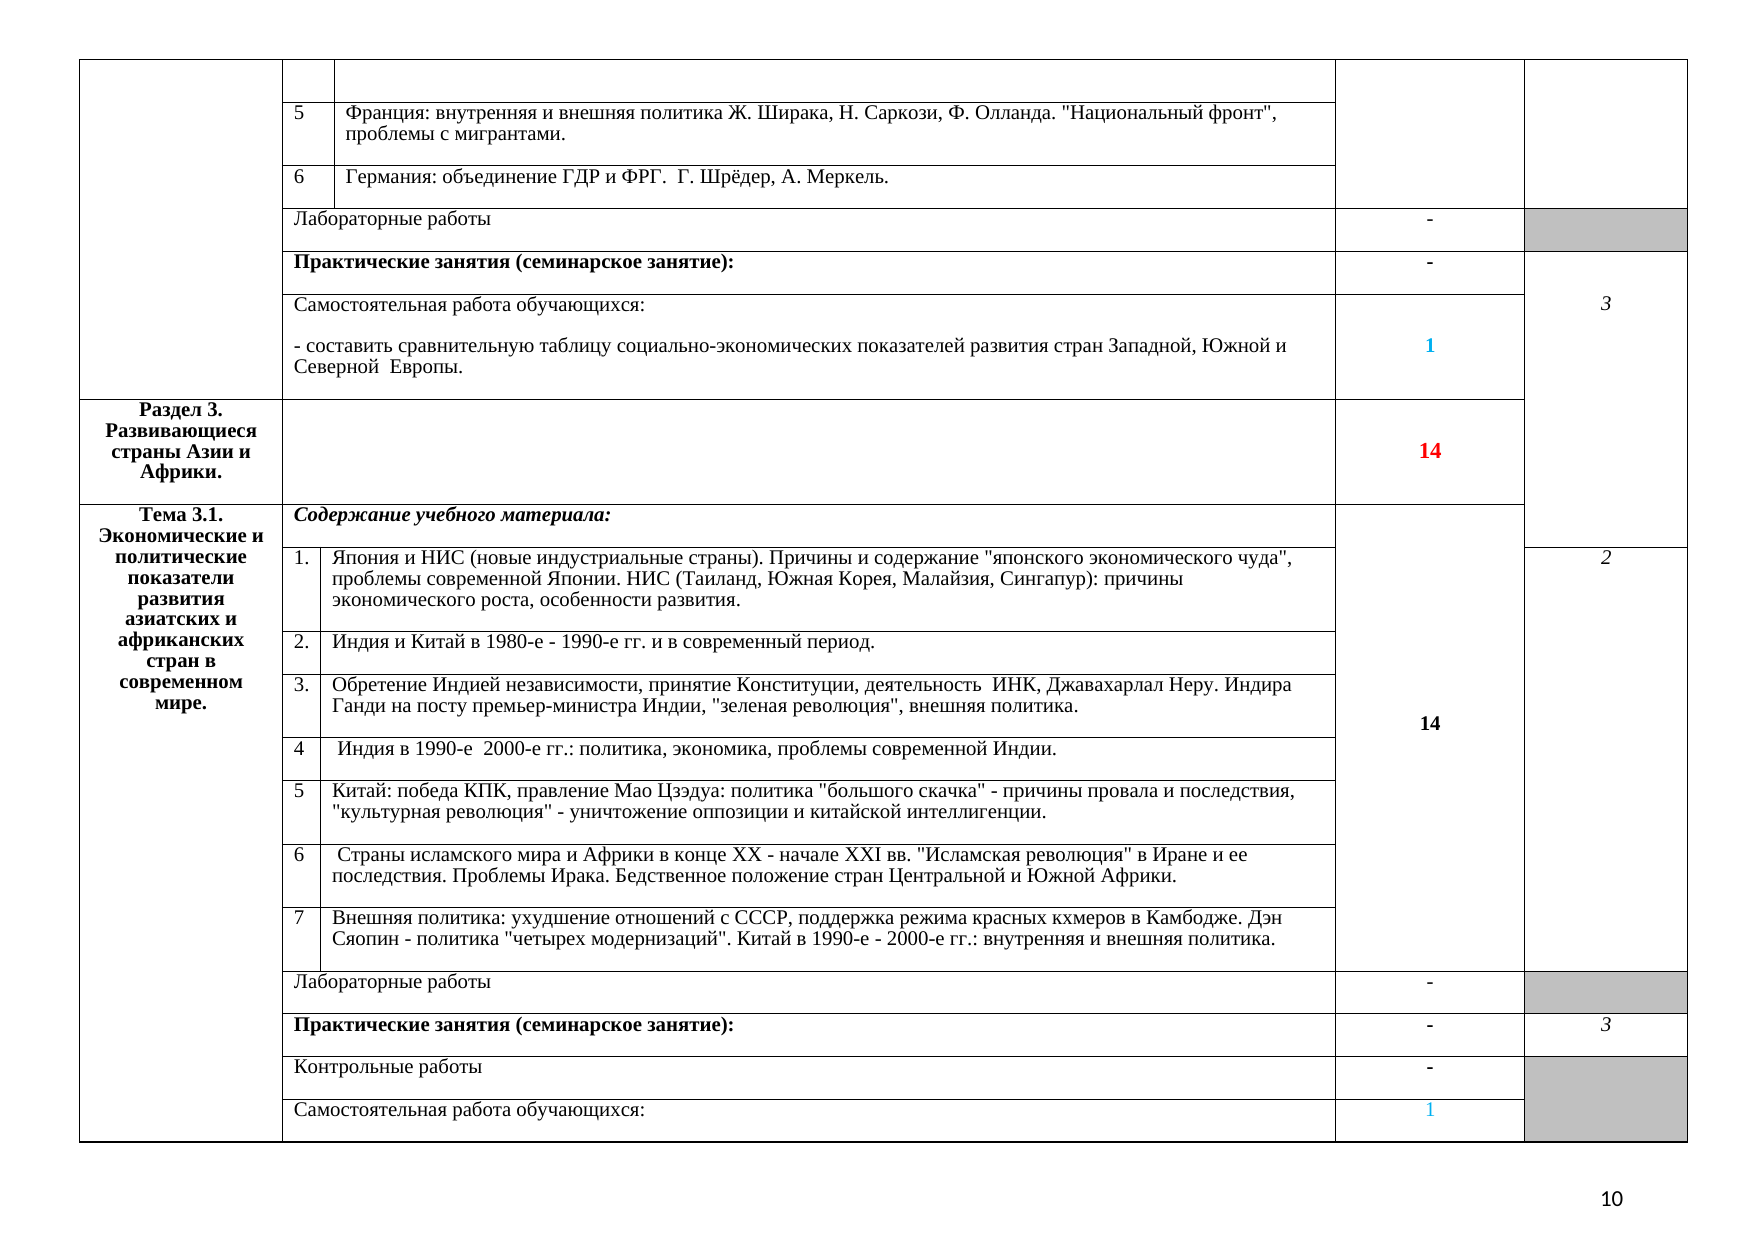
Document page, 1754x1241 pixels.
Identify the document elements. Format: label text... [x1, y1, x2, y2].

table_cell 5 [283, 103, 334, 165]
table_cell 4 [283, 60, 334, 102]
table_cell Раздел 3. Развивающиеся страны Азии и Африки. [80, 400, 282, 504]
table_cell Обретение Индией независимости, принятие Конституции, деятельность ИНК, Джавахарлал Неру. Индира Ганди на посту премьер-министра Индии, "зеленая революция", внешняя политика. [321, 675, 1335, 737]
table_cell 7 [283, 908, 320, 971]
table_cell Внешняя политика: ухудшение отношений с СССР, поддержка режима красных кхмеров в Камбодже. Дэн Сяопин - политика "четырех модернизаций". Китай в 1990-е - 2000-е гг.: внутренняя и внешняя политика. [321, 908, 1335, 971]
table_cell Практические занятия (семинарское занятие): [283, 1014, 1335, 1056]
table_cell Содержание учебного материала: [283, 505, 1335, 547]
table_cell 6 [283, 845, 320, 907]
table_cell [283, 400, 1335, 504]
table_cell 1 [1336, 1100, 1524, 1141]
table_cell 2. [283, 632, 320, 674]
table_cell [335, 60, 1335, 102]
table_cell Германия: объединение ГДР и ФРГ. Г. Шрёдер, А. Меркель. [335, 166, 1335, 208]
table_cell Лабораторные работы [283, 209, 1335, 251]
table_cell Лабораторные работы [283, 972, 1335, 1013]
table_cell Франция: внутренняя и внешняя политика Ж. Ширака, Н. Саркози, Ф. Олланда. "Национальный фронт", проблемы с мигрантами. [335, 103, 1335, 165]
table_cell Контрольные работы [283, 1057, 1335, 1099]
table_cell Тема 3.1. Экономические и политические показатели развития азиатских и африканских стран в современном мире. [80, 505, 282, 1141]
table_cell 3 [1525, 252, 1687, 547]
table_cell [283, 1100, 1335, 1141]
table_cell Самостоятельная работа обучающихся: - составить сравнительную таблицу социально-экономических показателей развития стран Западной, Южной и Северной Европы. [283, 295, 1335, 399]
table_cell 14 [1336, 400, 1524, 504]
table_cell - [1336, 252, 1524, 293]
table_cell 1. [283, 548, 320, 631]
table_cell 6 [283, 166, 334, 208]
table_cell Страны исламского мира и Африки в конце XX - начале XXI вв. "Исламская революция" в Иране и ее последствия. Проблемы Ирака. Бедственное положение стран Центральной и Южной Африки. [321, 845, 1335, 907]
table_cell 4 [283, 738, 320, 780]
table_cell Практические занятия (семинарское занятие): [283, 252, 1335, 293]
table_cell 5 [283, 781, 320, 843]
table_cell - [1336, 972, 1524, 1013]
table_cell - [1336, 1014, 1524, 1056]
table_cell [1525, 972, 1687, 1013]
table_cell Индия в 1990-е 2000-е гг.: политика, экономика, проблемы современной Индии. [321, 738, 1335, 780]
table_cell Китай: победа КПК, правление Мао Цзэдуа: политика "большого скачка" - причины провала и последствия, "культурная революция" - уничтожение оппозиции и китайской интеллигенции. [321, 781, 1335, 843]
table_cell Япония и НИС (новые индустриальные страны). Причины и содержание "японского экономического чуда", проблемы современной Японии. НИС (Таиланд, Южная Корея, Малайзия, Сингапур): причины экономического роста, особенности развития. [321, 548, 1335, 631]
table_cell 2 [1525, 548, 1687, 971]
table_cell - [1336, 1057, 1524, 1099]
table_cell [1525, 209, 1687, 251]
table_cell 3. [283, 675, 320, 737]
table_cell 3 [1525, 1014, 1687, 1056]
table_cell Индия и Китай в 1980-е - 1990-е гг. и в современный период. [321, 632, 1335, 674]
table_cell [1525, 1057, 1687, 1141]
table_cell - [1336, 209, 1524, 251]
table_cell 14 [1336, 505, 1524, 971]
table_cell 1 [1336, 295, 1524, 399]
